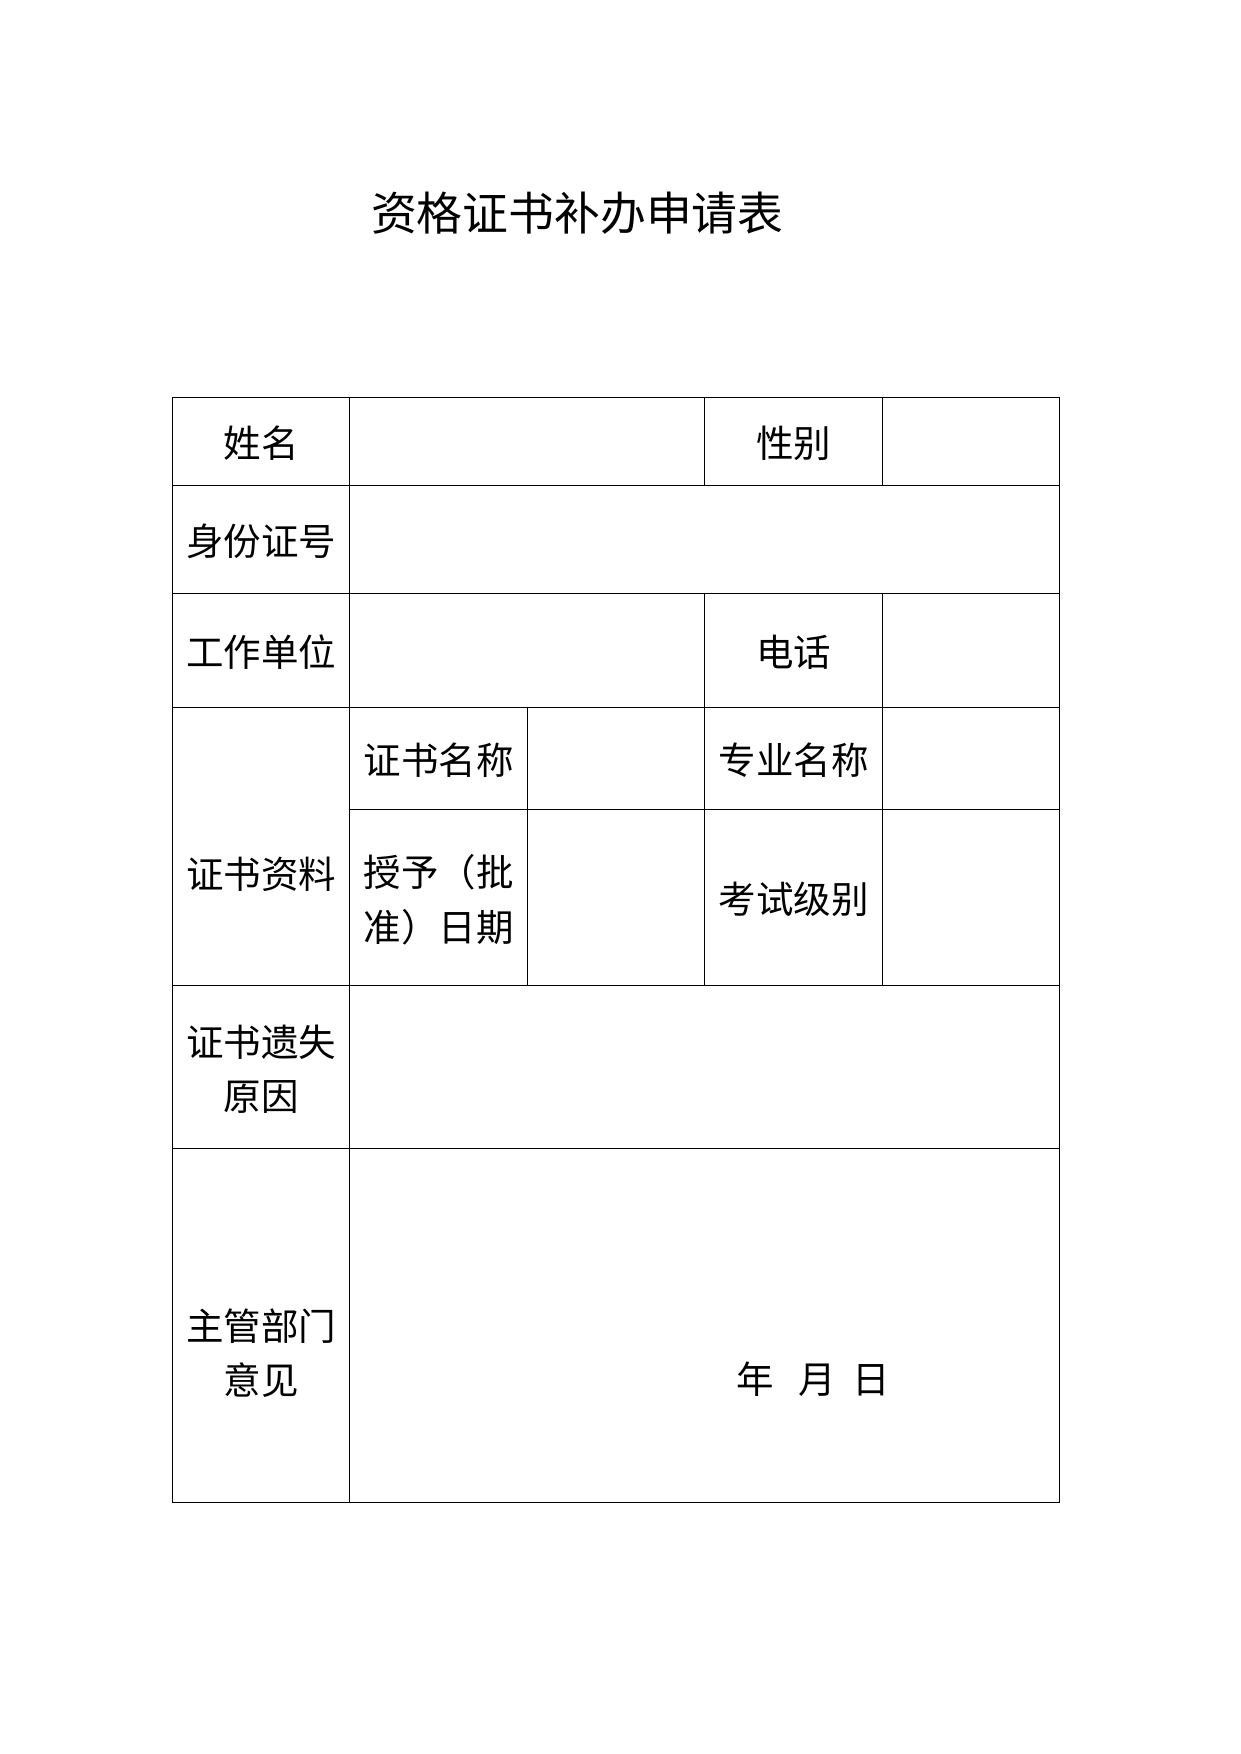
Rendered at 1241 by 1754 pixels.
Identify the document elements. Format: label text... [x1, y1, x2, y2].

table_cell 工作单位 [173, 594, 349, 707]
table_cell 电话 [705, 594, 882, 707]
table_header 性别 [705, 398, 882, 485]
table_header [883, 398, 1059, 485]
table_cell [883, 708, 1059, 809]
table_cell [883, 810, 1059, 985]
text 资格证书补办申请表 [187, 162, 1053, 259]
table_cell 年 月 日 [350, 1149, 1059, 1502]
table_cell 主管部门意见 [173, 1149, 349, 1502]
table_cell 授予（批准）日期 [350, 810, 527, 985]
table_header [350, 398, 704, 485]
table_cell [350, 986, 1059, 1148]
table_cell 证书名称 [350, 708, 527, 809]
table_cell [883, 594, 1059, 707]
table_cell 身份证号 [173, 486, 349, 593]
table_cell 考试级别 [705, 810, 882, 985]
table_cell 证书资料 [173, 708, 349, 985]
table_cell 证书遗失原因 [173, 986, 349, 1148]
table_cell [350, 594, 704, 707]
table_cell 专业名称 [705, 708, 882, 809]
table_cell [528, 708, 704, 809]
table_cell [350, 486, 1059, 593]
table_cell [528, 810, 704, 985]
table_header 姓名 [173, 398, 349, 485]
